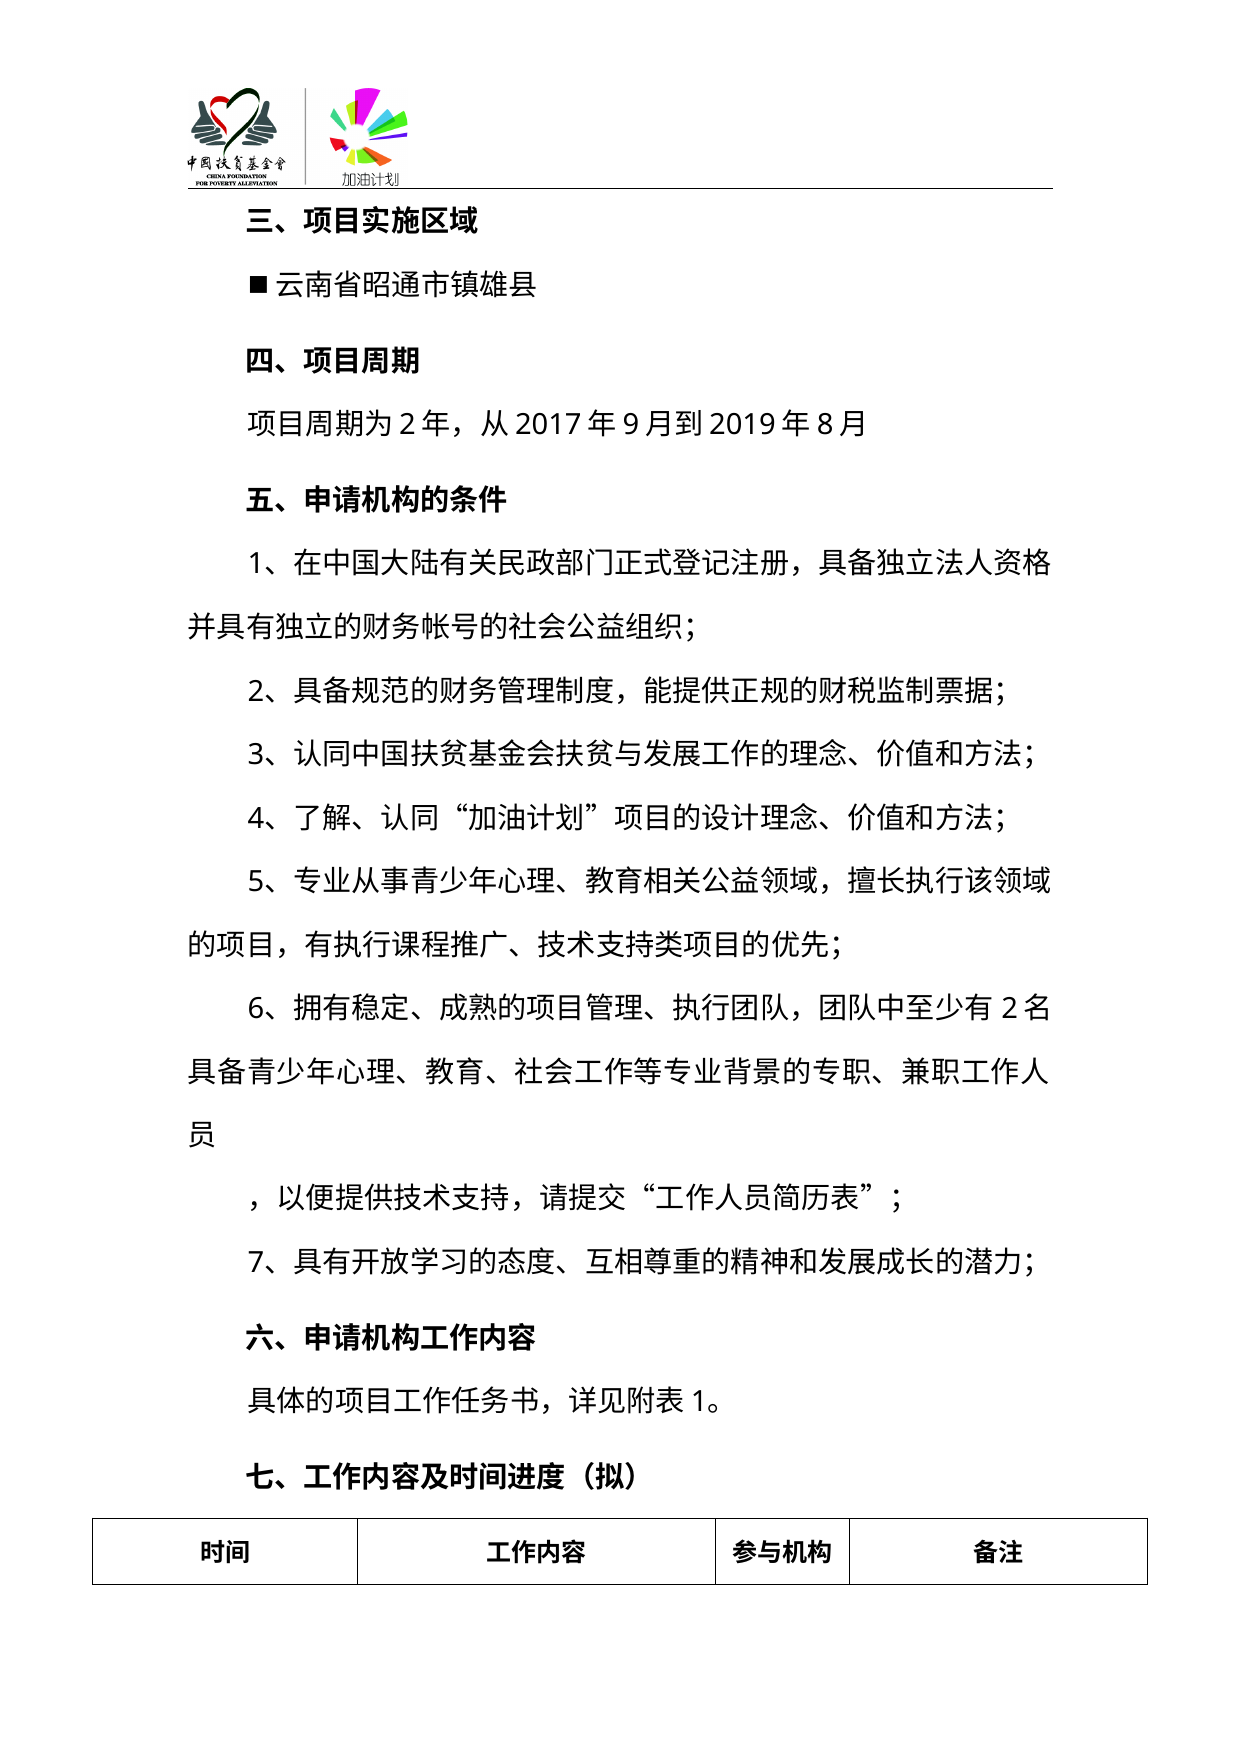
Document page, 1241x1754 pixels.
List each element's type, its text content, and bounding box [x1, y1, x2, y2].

text 六、申请机构工作内容 [187, 1314, 1053, 1357]
text 5、专业从事青少年心理、教育相关公益领域，擅长执行该领域的项目，有执行课程推广、技术支持类项目的优先； [187, 858, 1053, 963]
picture [187, 88, 408, 186]
table_header 工作内容 [358, 1519, 715, 1583]
text 项目周期为2年，从2017年9月到2019年8月 [187, 401, 1053, 443]
text 具体的项目工作任务书，详见附表1。 [187, 1378, 1053, 1420]
text 4、了解、认同“加油计划”项目的设计理念、价值和方法； [187, 794, 1053, 837]
text 五、申请机构的条件 [187, 477, 1053, 519]
text 1、在中国大陆有关民政部门正式登记注册，具备独立法人资格并具有独立的财务帐号的社会公益组织； [187, 540, 1053, 646]
list 云南省昭通市镇雄县 [187, 261, 1053, 303]
table_header 备注 [850, 1519, 1147, 1583]
text 七、工作内容及时间进度（拟） [187, 1454, 1053, 1496]
text 6、拥有稳定、成熟的项目管理、执行团队，团队中至少有2名具备青少年心理、教育、社会工作等专业背景的专职、兼职工作人员 [187, 985, 1053, 1154]
text 3、认同中国扶贫基金会扶贫与发展工作的理念、价值和方法； [187, 731, 1053, 773]
table_header 时间 [93, 1519, 357, 1583]
text 三、项目实施区域 [187, 198, 1053, 240]
table_header 参与机构 [716, 1519, 849, 1583]
text 2、具备规范的财务管理制度，能提供正规的财税监制票据； [187, 667, 1053, 709]
text 7、具有开放学习的态度、互相尊重的精神和发展成长的潜力； [187, 1238, 1053, 1281]
text ，以便提供技术支持，请提交“工作人员简历表”； [187, 1175, 1053, 1217]
text 四、项目周期 [187, 337, 1053, 379]
